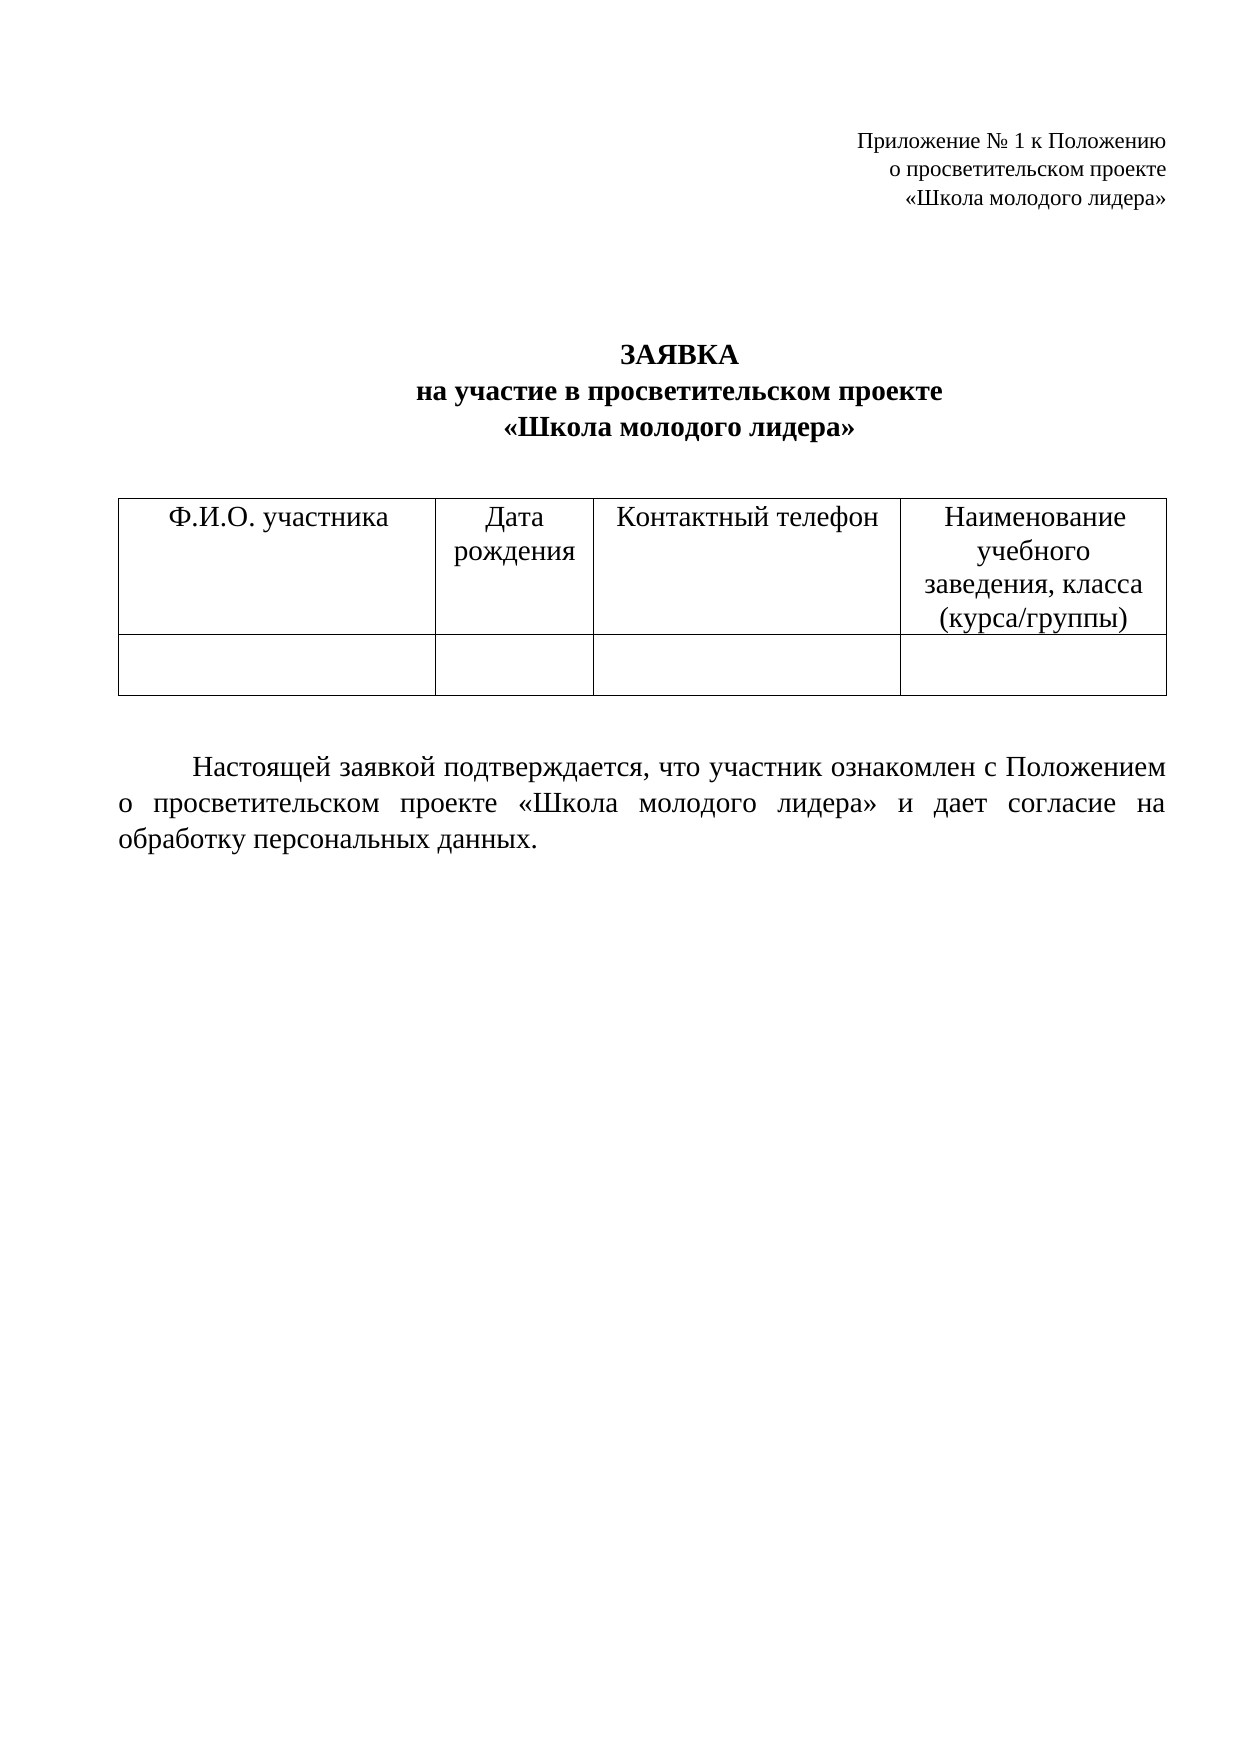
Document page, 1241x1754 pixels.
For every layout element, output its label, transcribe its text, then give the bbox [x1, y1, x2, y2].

text Настоящей заявкой подтверждается, что участник ознакомлен с Положением о просветительском проекте «Школа молодого лидера» и дает согласие на обработку персональных данных. [118, 749, 1167, 855]
table_cell [594, 635, 900, 695]
table_header Контактный телефон [594, 499, 900, 633]
table_header Ф.И.О. участника [119, 499, 435, 633]
table_cell [901, 635, 1166, 695]
table_cell [436, 635, 593, 695]
text ЗАЯВКА [118, 337, 1167, 371]
text о просветительском проекте [118, 155, 1167, 181]
text «Школа молодого лидера» [118, 183, 1167, 210]
text на участие в просветительском проекте [118, 373, 1167, 407]
table_header Дата рождения [436, 499, 593, 633]
table_cell [119, 635, 435, 695]
table_header Наименование учебного заведения, класса (курса/группы) [901, 499, 1166, 633]
text «Школа молодого лидера» [118, 409, 1167, 443]
text Приложение № 1 к Положению [118, 127, 1167, 153]
